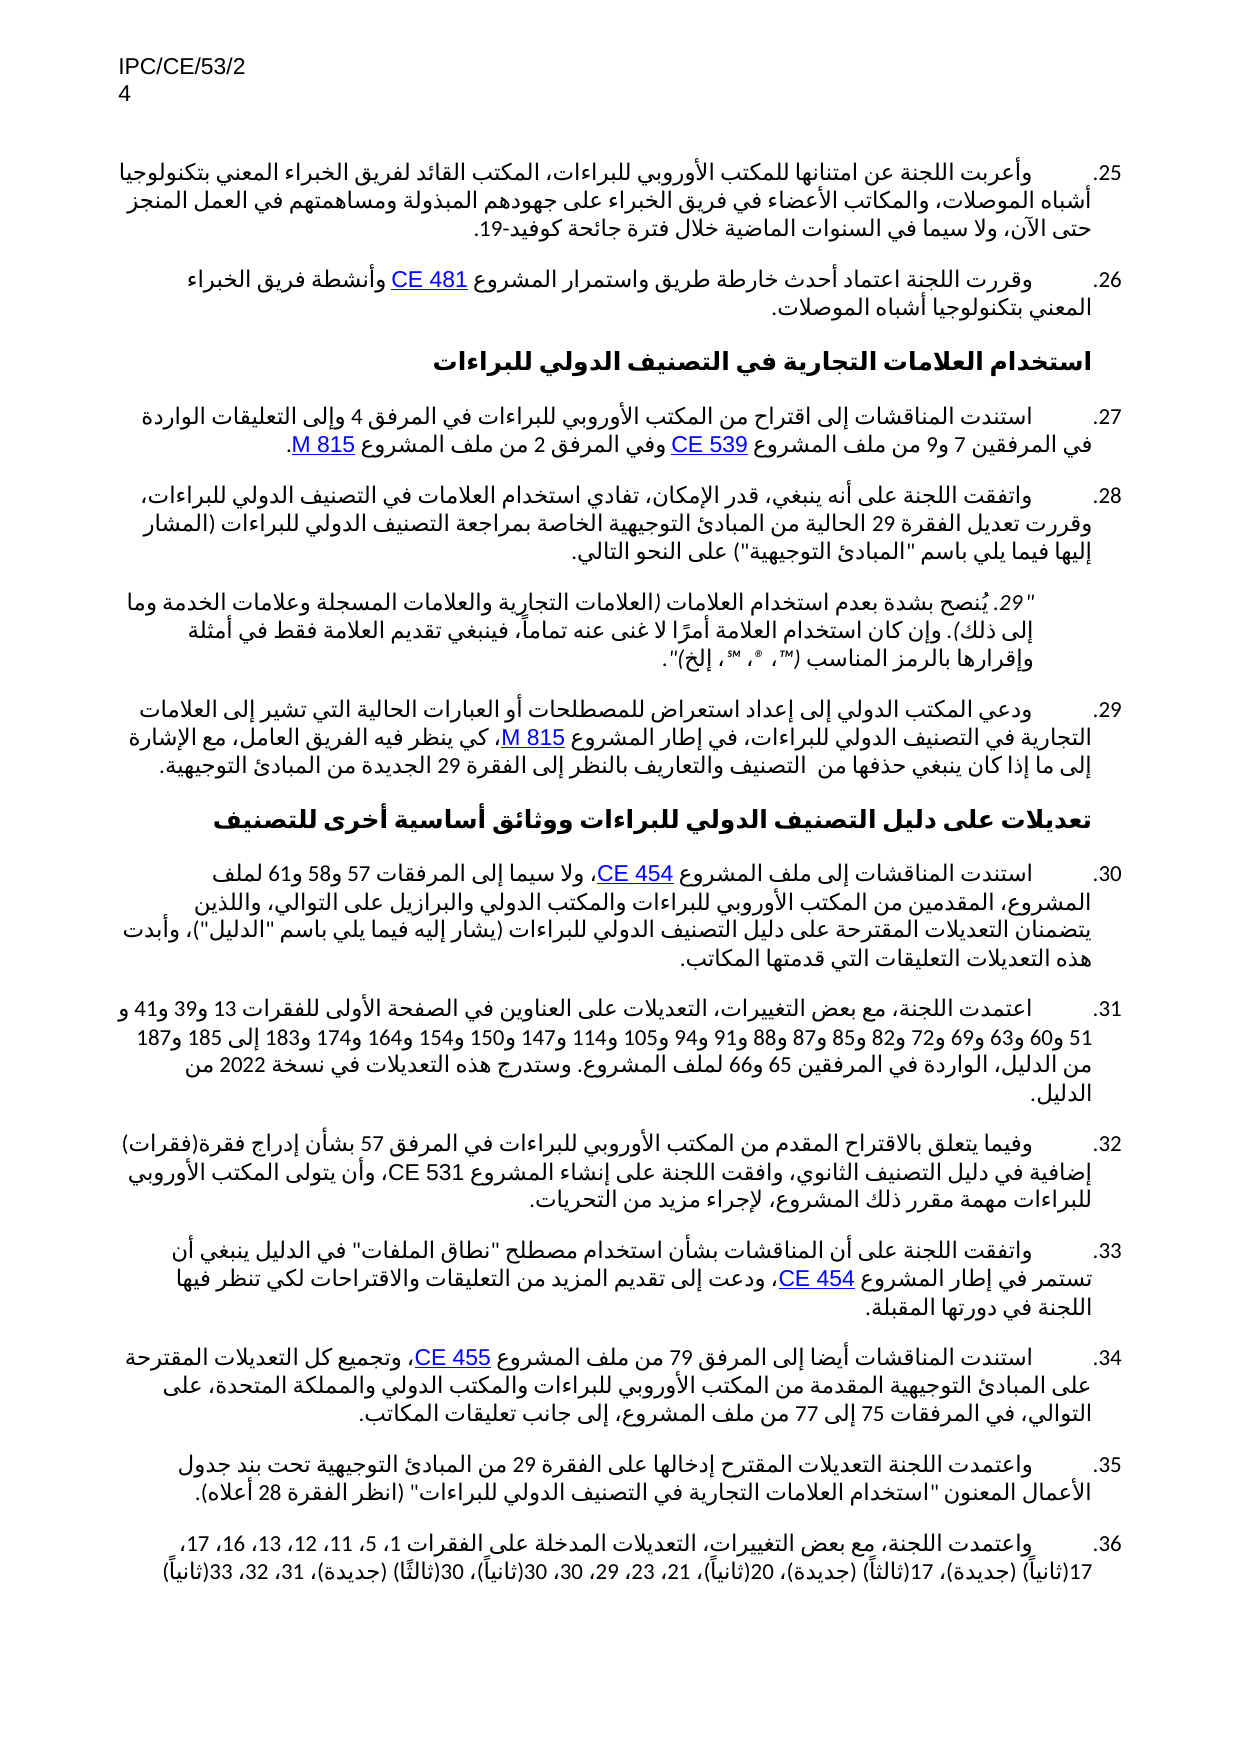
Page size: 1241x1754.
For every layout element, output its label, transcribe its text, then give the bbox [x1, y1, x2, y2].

text وقررت اللجنة اعتماد أحدث خارطة طريق واستمرار المشروع CE 481 وأنشطة فريق الخبراء المعني بتكنولوجيا أشباه الموصلات. [118, 266, 1092, 322]
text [118, 1529, 1092, 1586]
text وفيما يتعلق بالاقتراح المقدم من المكتب الأوروبي للبراءات في المرفق 57 بشأن إدراج فقرة(فقرات) إضافية في دليل التصنيف الثانوي، وافقت اللجنة على إنشاء المشروع CE 531، وأن يتولى المكتب الأوروبي للبراءات مهمة مقرر ذلك المشروع، لإجراء مزيد من التحريات. [118, 1129, 1092, 1214]
text واتفقت اللجنة على أن المناقشات بشأن استخدام مصطلح "نطاق الملفات" في الدليل ينبغي أن تستمر في إطار المشروع CE 454، ودعت إلى تقديم المزيد من التعليقات والاقتراحات لكي تنظر فيها اللجنة في دورتها المقبلة. [118, 1237, 1092, 1321]
text اعتمدت اللجنة، مع بعض التغييرات، التعديلات على العناوين في الصفحة الأولى للفقرات 13 و39 و41 و51 و60 و63 و69 و72 و82 و85 و87 و88 و91 و94 و105 و114 و147 و150 و154 و164 و174 و183 إلى 185 و187 من الدليل، الواردة في المرفقين 65 و66 لملف المشروع. وستدرج هذه التعديلات في نسخة 2022 من الدليل. [118, 994, 1092, 1107]
subtitle تعديلات على دليل التصنيف الدولي للبراءات ووثائق أساسية أخرى للتصنيف [118, 804, 1092, 834]
text استندت المناقشات أيضا إلى المرفق 79 من ملف المشروع CE 455، وتجميع كل التعديلات المقترحة على المبادئ التوجيهية المقدمة من المكتب الأوروبي للبراءات والمكتب الدولي والمملكة المتحدة، على التوالي، في المرفقات 75 إلى 77 من ملف المشروع، إلى جانب تعليقات المكاتب. [118, 1343, 1092, 1428]
subtitle استخدام العلامات التجارية في التصنيف الدولي للبراءات [118, 347, 1092, 377]
text واعتمدت اللجنة التعديلات المقترح إدخالها على الفقرة 29 من المبادئ التوجيهية تحت بند جدول الأعمال المعنون "استخدام العلامات التجارية في التصنيف الدولي للبراءات" (انظر الفقرة 28 أعلاه). [118, 1451, 1092, 1507]
text "29. يُنصح بشدة بعدم استخدام العلامات (العلامات التجارية والعلامات المسجلة وعلامات الخدمة وما إلى ذلك). وإن كان استخدام العلامة أمرًا لا غنى عنه تماماً، فينبغي تقديم العلامة فقط في أمثلة وإقرارها بالرمز المناسب (™، ®، ℠، إلخ)". [118, 588, 1034, 672]
text واتفقت اللجنة على أنه ينبغي، قدر الإمكان، تفادي استخدام العلامات في التصنيف الدولي للبراءات، وقررت تعديل الفقرة 29 الحالية من المبادئ التوجيهية الخاصة بمراجعة التصنيف الدولي للبراءات (المشار إليها فيما يلي باسم "المبادئ التوجيهية") على النحو التالي. [118, 481, 1092, 565]
text وأعربت اللجنة عن امتنانها للمكتب الأوروبي للبراءات، المكتب القائد لفريق الخبراء المعني بتكنولوجيا أشباه الموصلات، والمكاتب الأعضاء في فريق الخبراء على جهودهم المبذولة ومساهمتهم في العمل المنجز حتى الآن، ولا سيما في السنوات الماضية خلال فترة جائحة كوفيد-19. [118, 158, 1092, 243]
text ودعي المكتب الدولي إلى إعداد استعراض للمصطلحات أو العبارات الحالية التي تشير إلى العلامات التجارية في التصنيف الدولي للبراءات، في إطار المشروع M 815، كي ينظر فيه الفريق العامل، مع الإشارة إلى ما إذا كان ينبغي حذفها من التصنيف والتعاريف بالنظر إلى الفقرة 29 الجديدة من المبادئ التوجيهية. [118, 695, 1092, 779]
text استندت المناقشات إلى اقتراح من المكتب الأوروبي للبراءات في المرفق 4 وإلى التعليقات الواردة في المرفقين 7 و9 من ملف المشروع CE 539 وفي المرفق 2 من ملف المشروع M 815. [118, 402, 1092, 458]
text استندت المناقشات إلى ملف المشروع CE 454، ولا سيما إلى المرفقات 57 و58 و61 لملف المشروع، المقدمين من المكتب الأوروبي للبراءات والمكتب الدولي والبرازيل على التوالي، واللذين يتضمنان التعديلات المقترحة على دليل التصنيف الدولي للبراءات (يشار إليه فيما يلي باسم "الدليل")، وأبدت هذه التعديلات التعليقات التي قدمتها المكاتب. [118, 859, 1092, 972]
